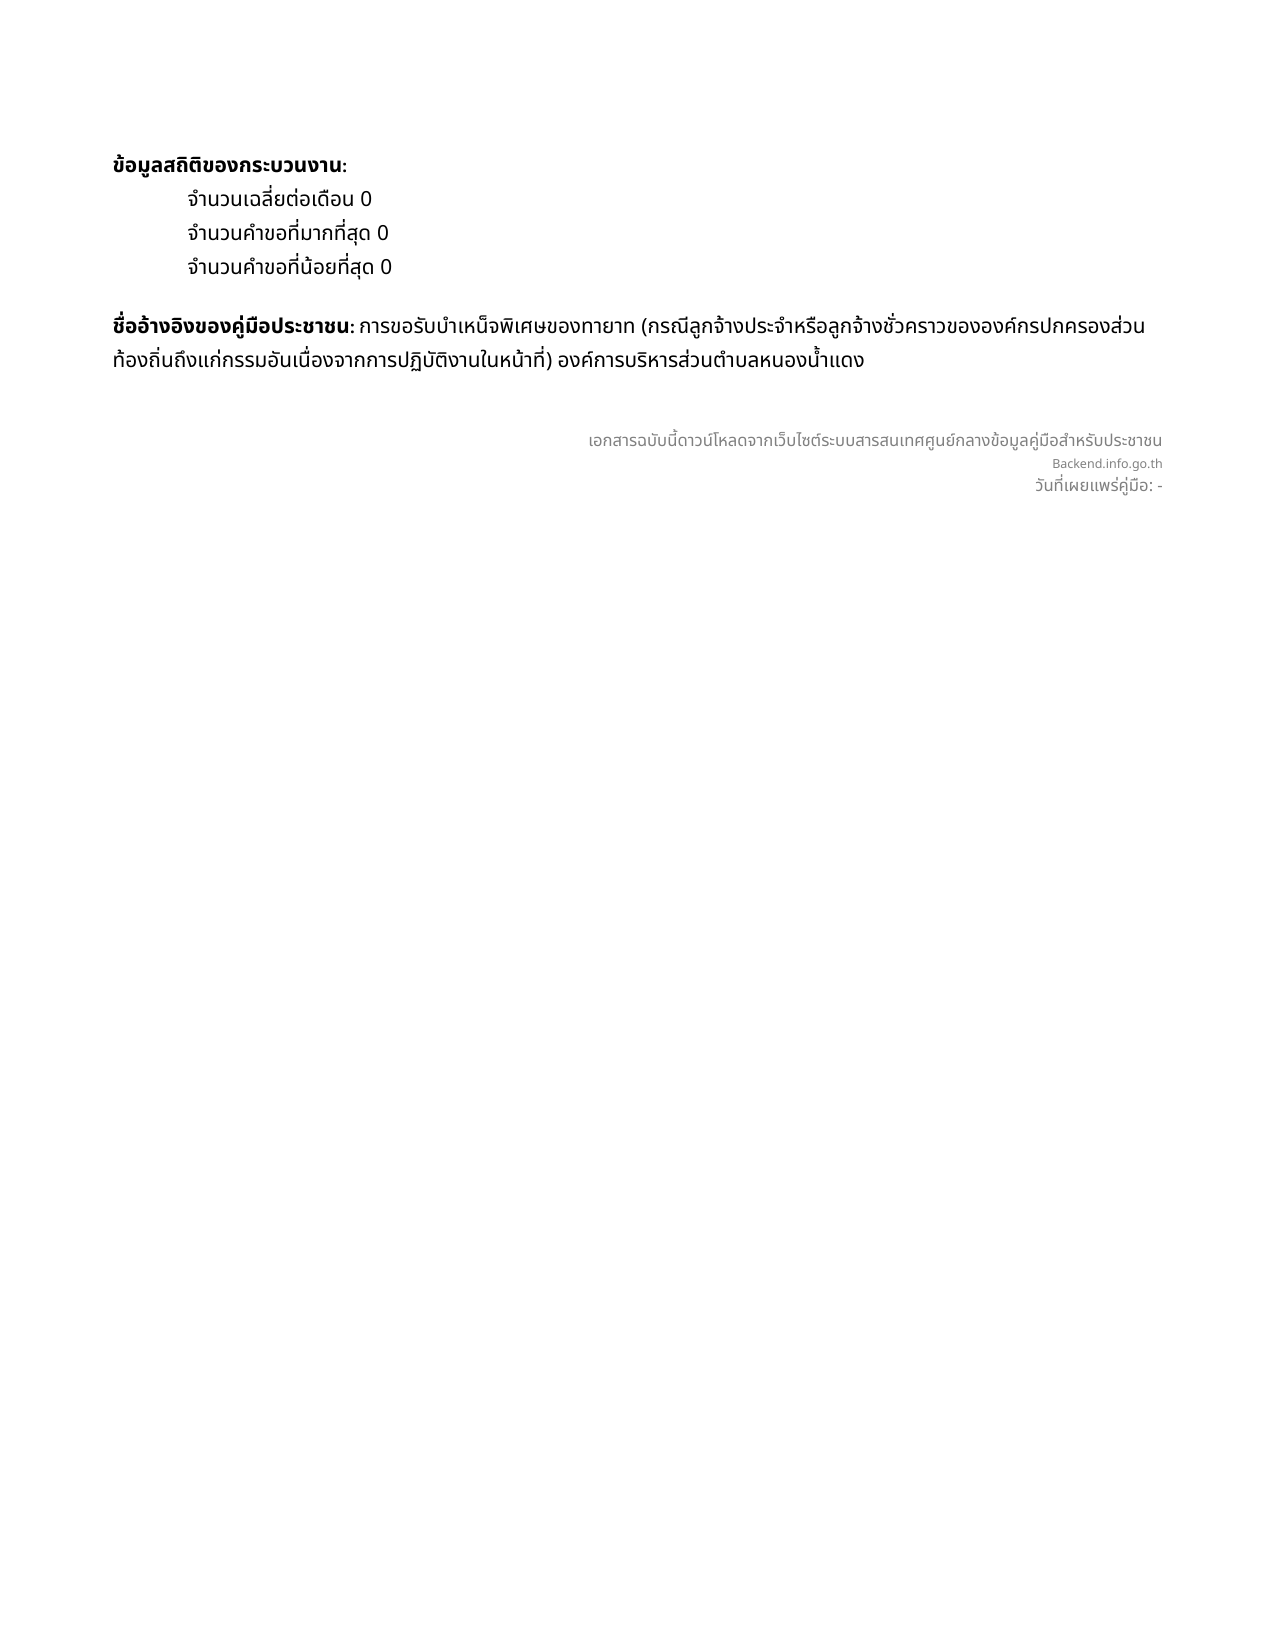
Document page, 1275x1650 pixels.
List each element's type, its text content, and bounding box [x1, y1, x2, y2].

text ชื่ออ้างอิงของคู่มือประชาชน: การขอรับบำเหน็จพิเศษของทายาท (กรณีลูกจ้างประจำหรือลูกจ้างชั่วคราวขององค์กรปกครองส่วนท้องถิ่นถึงแก่กรรมอันเนื่องจากการปฏิบัติงานในหน้าที่) องค์การบริหารส่วนตำบลหนองน้ำแดง [112, 311, 1162, 377]
text จำนวนคำขอที่น้อยที่สุด 0 [112, 252, 1162, 284]
text จำนวนเฉลี่ยต่อเดือน 0 [112, 184, 1162, 216]
text วันที่เผยแพร่คู่มือ: - [112, 474, 1162, 499]
text เอกสารฉบับนี้ดาวน์โหลดจากเว็บไซต์ระบบสารสนเทศศูนย์กลางข้อมูลคู่มือสำหรับประชาชน [112, 428, 1162, 453]
text ข้อมูลสถิติของกระบวนงาน: [112, 150, 1162, 181]
text จำนวนคำขอที่มากที่สุด 0 [112, 218, 1162, 250]
text Backend.info.go.th [112, 455, 1162, 472]
